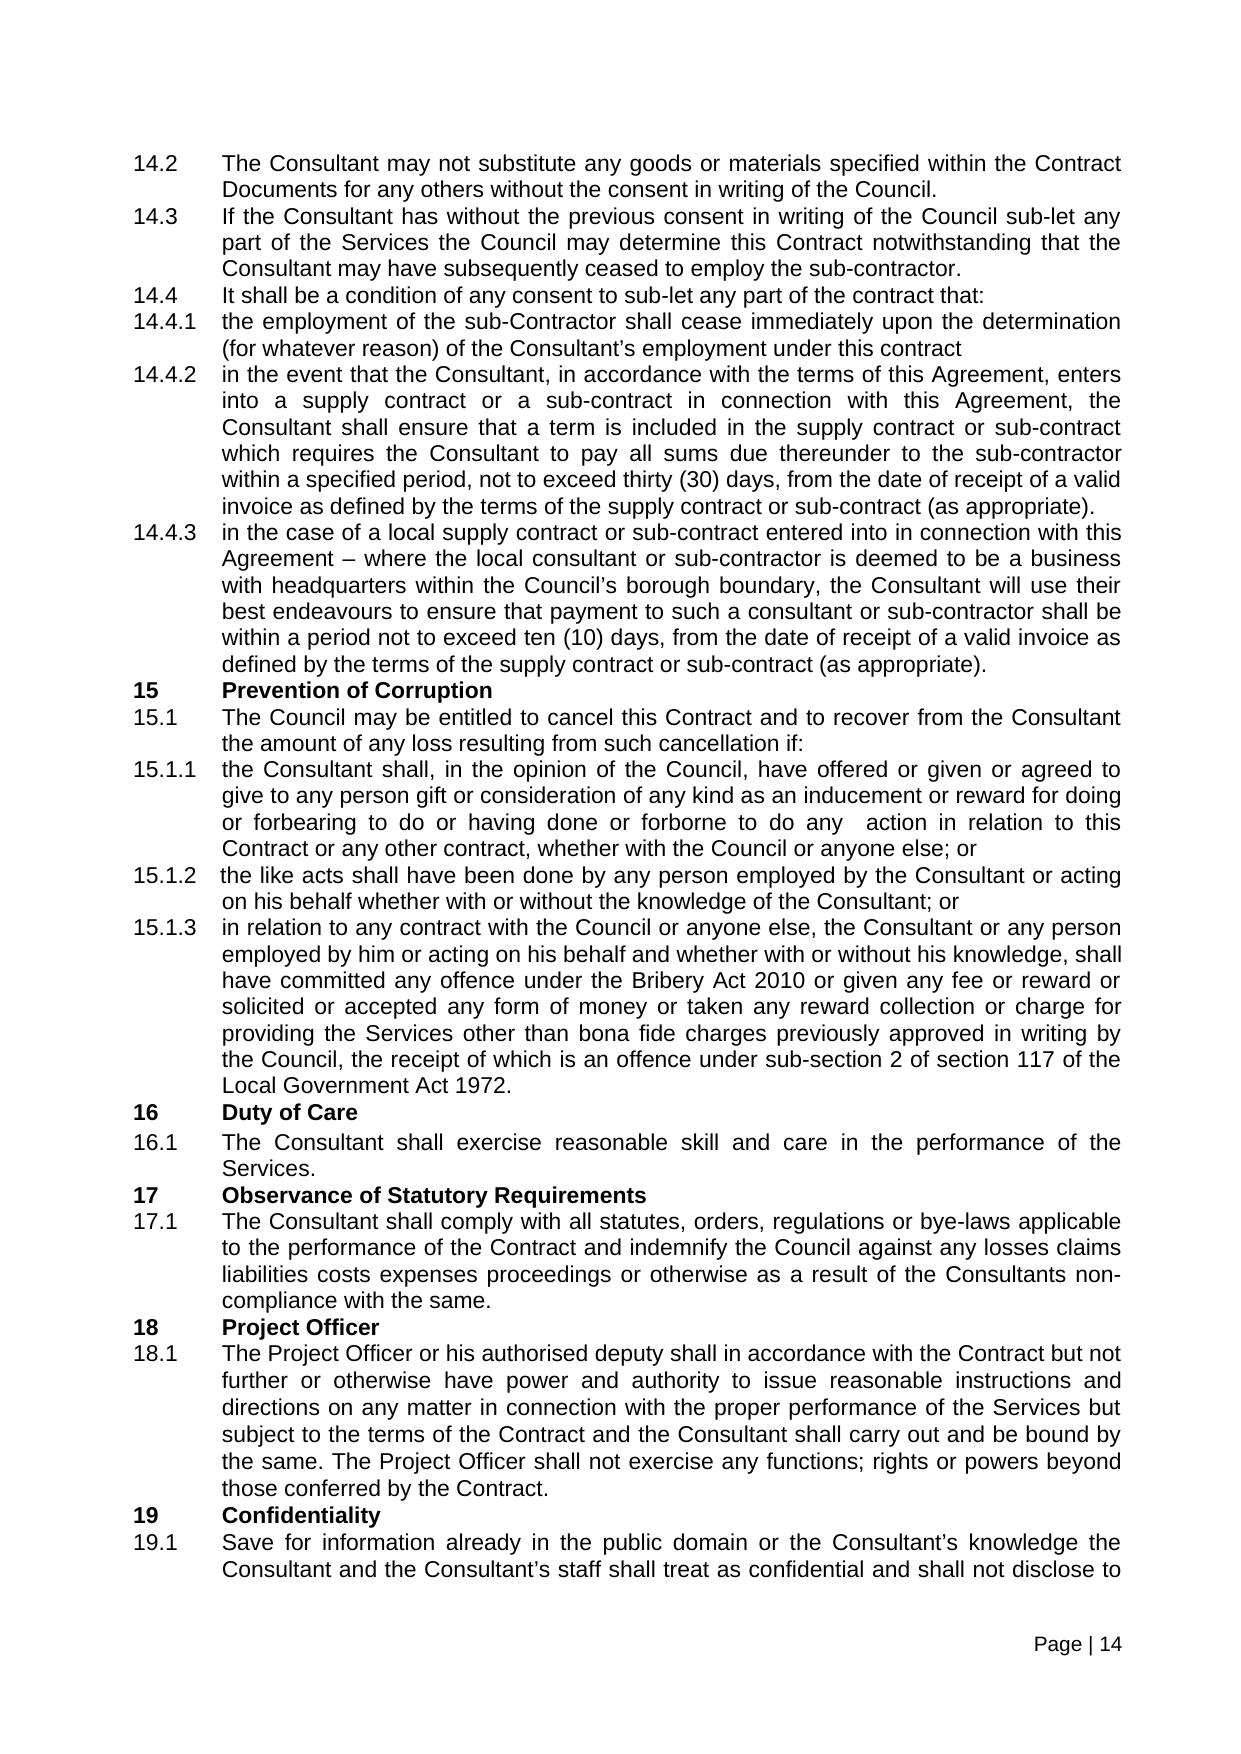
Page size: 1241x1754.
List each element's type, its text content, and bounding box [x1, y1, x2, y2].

text 16.1 The Consultant shall exercise reasonable skill and care in the performance of the Services. [133, 1129, 1122, 1182]
text 17.1 The Consultant shall comply with all statutes, orders, regulations or bye-laws applicable to the performance of the Contract and indemnify the Council against any losses claims liabilities costs expenses proceedings or otherwise as a result of the Consultants non-compliance with the same. [133, 1208, 1122, 1313]
text 15 Prevention of Corruption [133, 677, 1122, 703]
text 14.3 If the Consultant has without the previous consent in writing of the Council sub-let any part of the Services the Council may determine this Contract notwithstanding that the Consultant may have subsequently ceased to employ the sub-contractor. [133, 203, 1122, 282]
text 19 Confidentiality [133, 1502, 1122, 1529]
list the Consultant shall, in the opinion of the Council, have offered or given or agreed to give to any person gift or consideration of any kind as an inducement or reward for doing or forbearing to do or having done or forborne to do any action in relation to this Contract or any other contract, whether with the Council or anyone else; or [133, 756, 1122, 862]
text 17 Observance of Statutory Requirements [133, 1182, 1122, 1208]
text 15.1 The Council may be entitled to cancel this Contract and to recover from the Consultant the amount of any loss resulting from such cancellation if: [133, 703, 1122, 756]
text 18 Project Officer [133, 1313, 1122, 1340]
text 14.2 The Consultant may not substitute any goods or materials specified within the Contract Documents for any others without the consent in writing of the Council. [133, 150, 1122, 203]
text 18.1 The Project Officer or his authorised deputy shall in accordance with the Contract but not further or otherwise have power and authority to issue reasonable instructions and directions on any matter in connection with the proper performance of the Services but subject to the terms of the Contract and the Consultant shall carry out and be bound by the same. The Project Officer shall not exercise any functions; rights or powers beyond those conferred by the Contract. [133, 1340, 1122, 1502]
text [133, 1529, 1122, 1583]
list in relation to any contract with the Council or anyone else, the Consultant or any person employed by him or acting on his behalf and whether with or without his knowledge, shall have committed any offence under the Bribery Act 2010 or given any fee or reward or solicited or accepted any form of money or taken any reward collection or charge for providing the Services other than bona fide charges previously approved in writing by the Council, the receipt of which is an offence under sub-section 2 of section 117 of the Local Government Act 1972. [133, 914, 1122, 1099]
text 15.1.2 the like acts shall have been done by any person employed by the Consultant or acting on his behalf whether with or without the knowledge of the Consultant; or [133, 862, 1122, 914]
text 14.4.2 in the event that the Consultant, in accordance with the terms of this Agreement, enters into a supply contract or a sub-contract in connection with this Agreement, the Consultant shall ensure that a term is included in the supply contract or sub-contract which requires the Consultant to pay all sums due thereunder to the sub-contractor within a specified period, not to exceed thirty (30) days, from the date of receipt of a valid invoice as defined by the terms of the supply contract or sub-contract (as appropriate). [133, 361, 1122, 519]
text 14.4.3 in the case of a local supply contract or sub-contract entered into in connection with this Agreement – where the local consultant or sub-contractor is deemed to be a business with headquarters within the Council’s borough boundary, the Consultant will use their best endeavours to ensure that payment to such a consultant or sub-contractor shall be within a period not to exceed ten (10) days, from the date of receipt of a valid invoice as defined by the terms of the supply contract or sub-contract (as appropriate). [133, 519, 1122, 677]
list Duty of Care [133, 1099, 1122, 1125]
text 14.4 It shall be a condition of any consent to sub-let any part of the contract that: [133, 282, 1122, 308]
text 14.4.1 the employment of the sub-Contractor shall cease immediately upon the determination (for whatever reason) of the Consultant’s employment under this contract [133, 308, 1122, 361]
